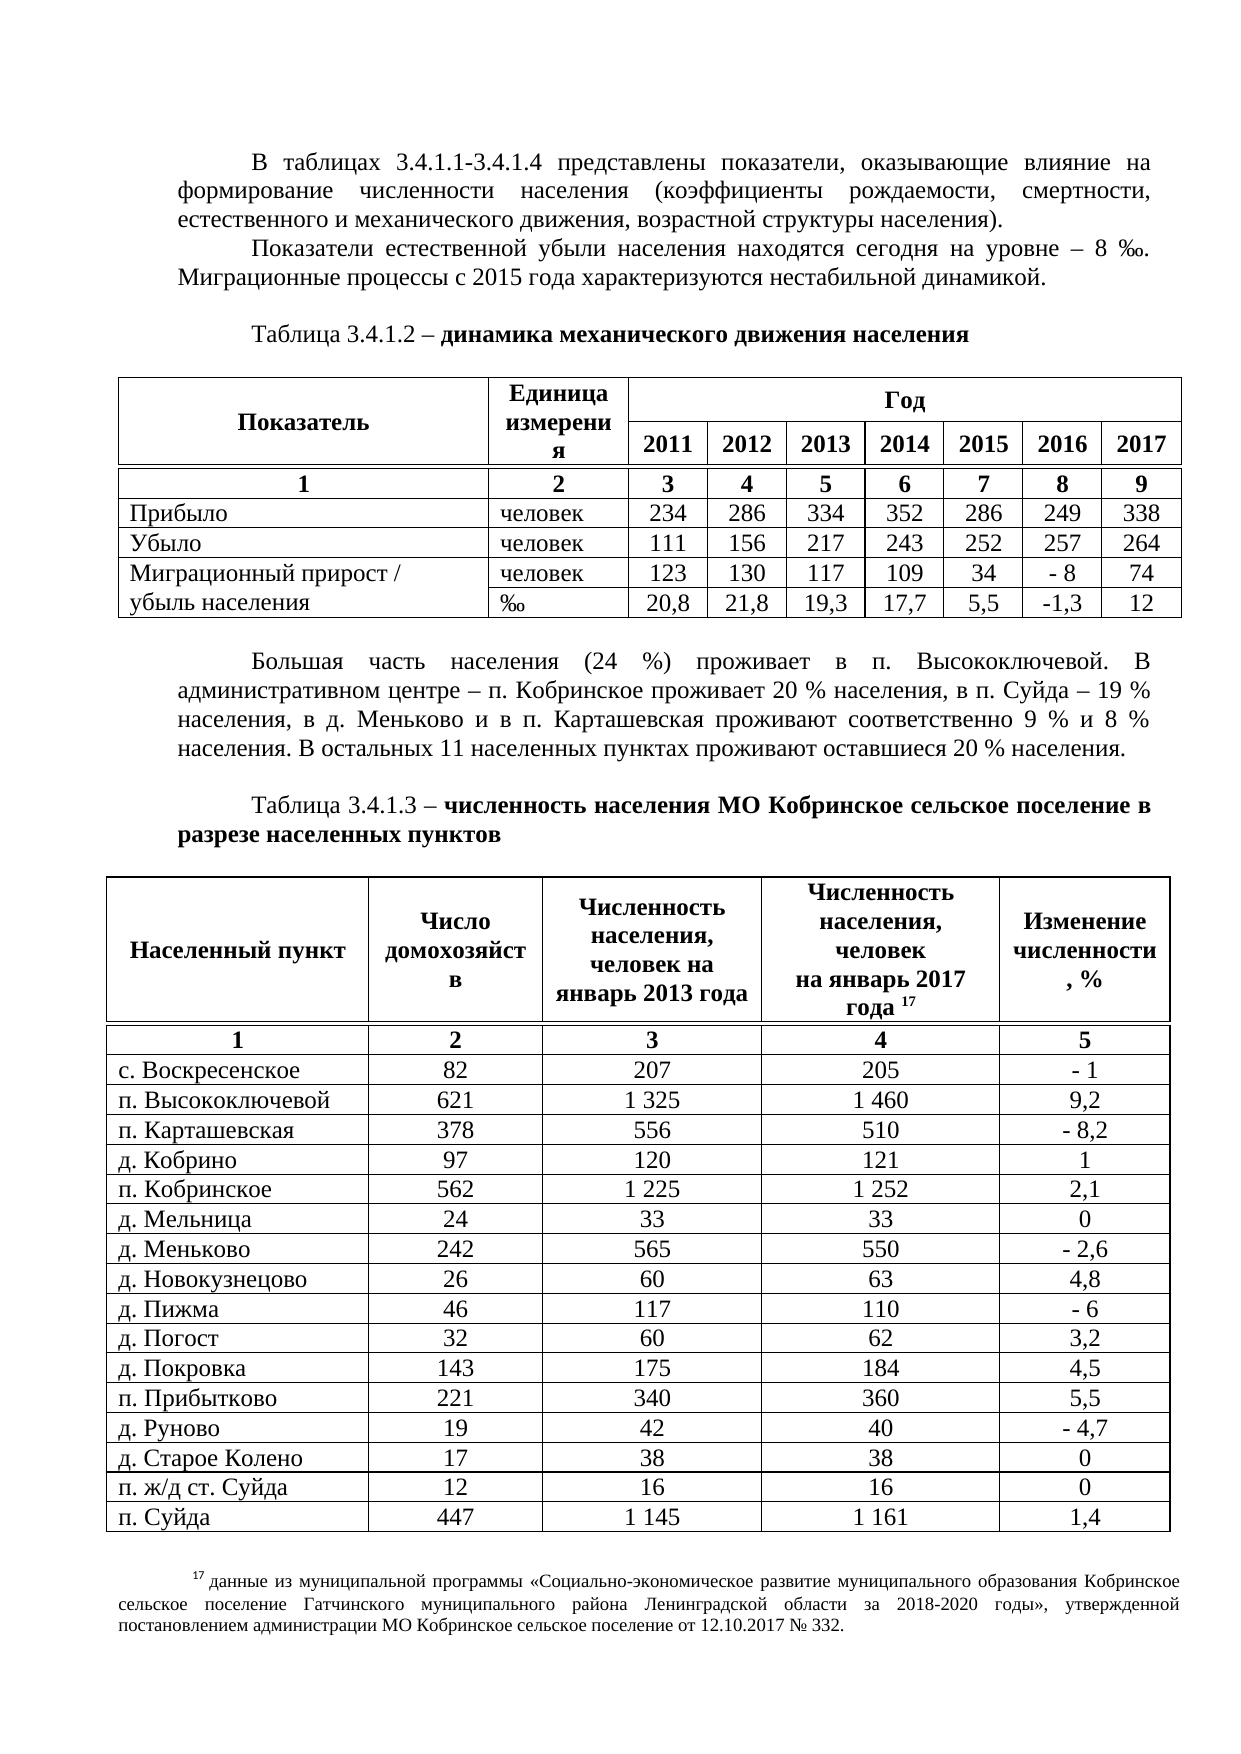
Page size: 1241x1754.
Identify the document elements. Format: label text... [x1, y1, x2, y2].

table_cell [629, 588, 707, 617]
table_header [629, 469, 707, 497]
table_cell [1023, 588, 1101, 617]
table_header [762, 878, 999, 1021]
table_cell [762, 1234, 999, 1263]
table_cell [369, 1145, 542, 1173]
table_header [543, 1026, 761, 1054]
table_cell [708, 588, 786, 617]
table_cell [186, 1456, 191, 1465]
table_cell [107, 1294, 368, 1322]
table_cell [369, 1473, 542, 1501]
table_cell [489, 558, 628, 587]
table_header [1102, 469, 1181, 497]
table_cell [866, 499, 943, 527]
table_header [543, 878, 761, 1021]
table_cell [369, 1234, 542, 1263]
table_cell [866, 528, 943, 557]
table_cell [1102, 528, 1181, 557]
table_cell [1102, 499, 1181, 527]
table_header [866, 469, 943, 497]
text Таблица 3.4.1.2 – динамика механического движения населения [177, 319, 1152, 348]
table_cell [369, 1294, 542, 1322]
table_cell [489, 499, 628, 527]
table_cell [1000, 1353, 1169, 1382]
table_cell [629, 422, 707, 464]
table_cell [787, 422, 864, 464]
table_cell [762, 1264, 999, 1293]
text Показатели естественной убыли населения находятся сегодня на уровне – 8 ‰. Миграционные процессы с 2015 года характеризуются нестабильной динамикой. [177, 233, 1152, 291]
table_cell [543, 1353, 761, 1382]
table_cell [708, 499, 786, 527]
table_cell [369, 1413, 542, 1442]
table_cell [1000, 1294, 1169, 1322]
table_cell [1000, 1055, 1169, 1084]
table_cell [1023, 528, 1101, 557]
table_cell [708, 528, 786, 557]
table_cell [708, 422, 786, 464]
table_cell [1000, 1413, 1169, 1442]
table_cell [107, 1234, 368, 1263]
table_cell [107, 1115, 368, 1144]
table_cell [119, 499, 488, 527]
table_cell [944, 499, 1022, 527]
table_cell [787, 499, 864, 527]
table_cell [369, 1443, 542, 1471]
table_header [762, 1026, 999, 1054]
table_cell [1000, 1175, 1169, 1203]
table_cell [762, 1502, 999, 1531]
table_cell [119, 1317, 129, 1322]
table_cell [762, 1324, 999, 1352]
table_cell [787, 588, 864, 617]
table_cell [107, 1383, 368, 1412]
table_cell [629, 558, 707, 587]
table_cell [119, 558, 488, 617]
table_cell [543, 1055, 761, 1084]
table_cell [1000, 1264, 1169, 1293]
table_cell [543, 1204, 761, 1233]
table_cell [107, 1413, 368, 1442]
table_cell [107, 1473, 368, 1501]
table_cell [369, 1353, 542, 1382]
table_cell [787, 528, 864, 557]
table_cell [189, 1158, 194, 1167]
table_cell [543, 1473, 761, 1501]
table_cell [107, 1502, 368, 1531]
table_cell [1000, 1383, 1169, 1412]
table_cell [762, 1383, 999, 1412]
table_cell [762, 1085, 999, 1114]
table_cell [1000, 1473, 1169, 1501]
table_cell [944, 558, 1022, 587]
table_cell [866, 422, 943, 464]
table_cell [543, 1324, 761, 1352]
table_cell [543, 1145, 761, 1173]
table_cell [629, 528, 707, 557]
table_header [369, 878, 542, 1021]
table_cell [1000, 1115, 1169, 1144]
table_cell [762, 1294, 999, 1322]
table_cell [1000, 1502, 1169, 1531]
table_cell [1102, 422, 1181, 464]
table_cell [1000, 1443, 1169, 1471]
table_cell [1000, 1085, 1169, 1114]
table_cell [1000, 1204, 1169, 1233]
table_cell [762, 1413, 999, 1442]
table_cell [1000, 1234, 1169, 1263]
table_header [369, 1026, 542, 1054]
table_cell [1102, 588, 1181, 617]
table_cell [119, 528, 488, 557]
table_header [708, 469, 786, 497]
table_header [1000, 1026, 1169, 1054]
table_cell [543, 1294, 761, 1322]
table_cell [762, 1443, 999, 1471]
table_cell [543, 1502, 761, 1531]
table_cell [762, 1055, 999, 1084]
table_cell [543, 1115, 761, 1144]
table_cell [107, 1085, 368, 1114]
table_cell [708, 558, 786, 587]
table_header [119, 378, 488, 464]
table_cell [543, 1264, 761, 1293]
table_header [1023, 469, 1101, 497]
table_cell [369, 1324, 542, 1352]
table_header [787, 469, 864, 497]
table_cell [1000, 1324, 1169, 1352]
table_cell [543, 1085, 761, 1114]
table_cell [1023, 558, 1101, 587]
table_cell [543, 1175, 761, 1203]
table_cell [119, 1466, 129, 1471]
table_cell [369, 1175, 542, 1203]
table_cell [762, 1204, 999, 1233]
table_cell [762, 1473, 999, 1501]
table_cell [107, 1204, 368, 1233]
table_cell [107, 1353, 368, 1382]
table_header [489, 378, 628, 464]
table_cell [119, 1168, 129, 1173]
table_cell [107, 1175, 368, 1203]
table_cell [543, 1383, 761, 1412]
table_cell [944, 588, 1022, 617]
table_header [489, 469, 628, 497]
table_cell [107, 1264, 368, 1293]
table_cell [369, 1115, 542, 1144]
text Таблица 3.4.1.3 – численность населения МО Кобринское сельское поселение в разрезе населенных пунктов [177, 790, 1152, 848]
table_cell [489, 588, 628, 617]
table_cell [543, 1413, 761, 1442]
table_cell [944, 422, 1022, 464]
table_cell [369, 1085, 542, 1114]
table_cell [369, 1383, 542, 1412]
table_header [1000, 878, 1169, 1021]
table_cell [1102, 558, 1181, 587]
text В таблицах 3.4.1.1-3.4.1.4 представлены показатели, оказывающие влияние на формирование численности населения (коэффициенты рождаемости, смертности, естественного и механического движения, возрастной структуры населения). [177, 147, 1152, 233]
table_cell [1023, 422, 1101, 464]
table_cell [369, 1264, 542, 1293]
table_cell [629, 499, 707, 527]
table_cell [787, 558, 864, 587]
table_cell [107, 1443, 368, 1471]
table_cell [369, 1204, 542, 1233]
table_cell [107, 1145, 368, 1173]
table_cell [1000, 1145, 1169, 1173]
text Большая часть населения (24 %) проживает в п. Высокоключевой. В административном центре – п. Кобринское проживает 20 % населения, в п. Суйда – 19 % населения, в д. Меньково и в п. Карташевская проживают соответственно 9 % и 8 % населения. В остальных 11 населенных пунктах проживают оставшиеся 20 % населения. [177, 646, 1152, 761]
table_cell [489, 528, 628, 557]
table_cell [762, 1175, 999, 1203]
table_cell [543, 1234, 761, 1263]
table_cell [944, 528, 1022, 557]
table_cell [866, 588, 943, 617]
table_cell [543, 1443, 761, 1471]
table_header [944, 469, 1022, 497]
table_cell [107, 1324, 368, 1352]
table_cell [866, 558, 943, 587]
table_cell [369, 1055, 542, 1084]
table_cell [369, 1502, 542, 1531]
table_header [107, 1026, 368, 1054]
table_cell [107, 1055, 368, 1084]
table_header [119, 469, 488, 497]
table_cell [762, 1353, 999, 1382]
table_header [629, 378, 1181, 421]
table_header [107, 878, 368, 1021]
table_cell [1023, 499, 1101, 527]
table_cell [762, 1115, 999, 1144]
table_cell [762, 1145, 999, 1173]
